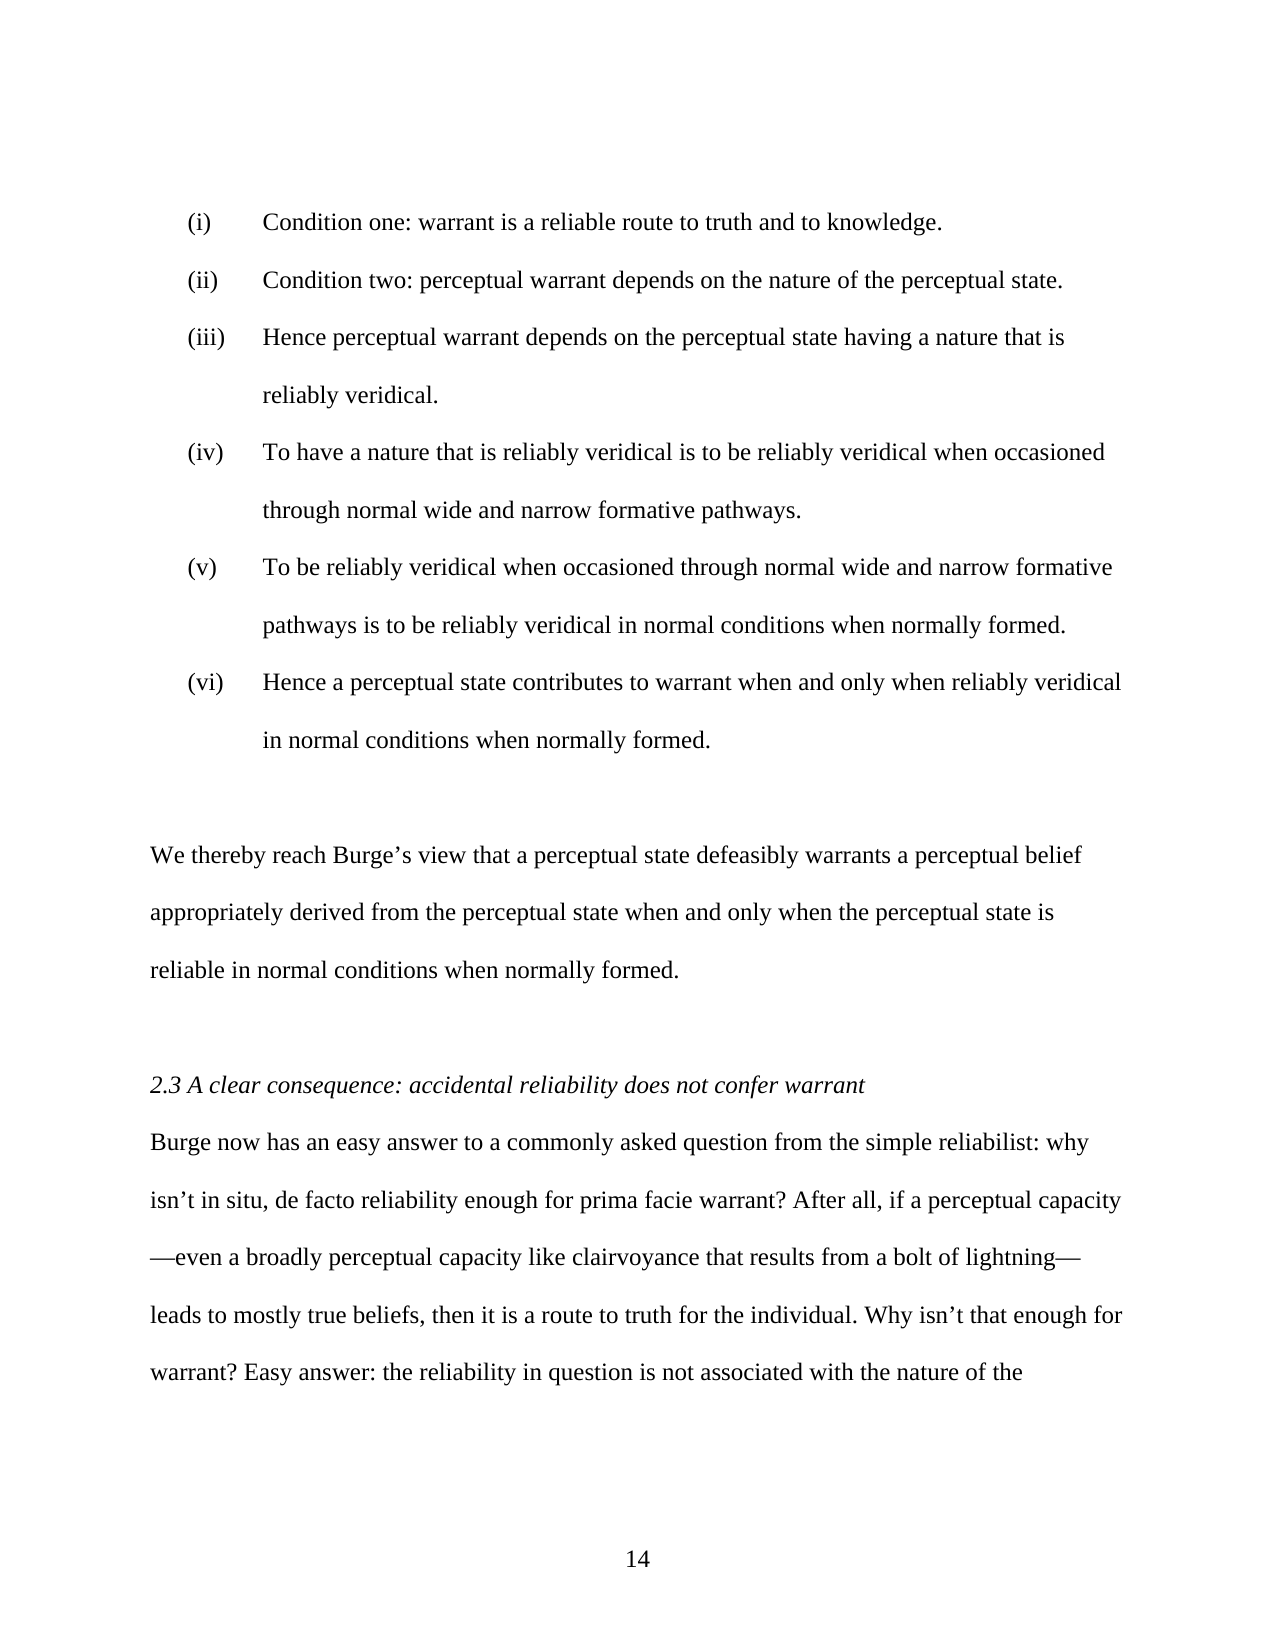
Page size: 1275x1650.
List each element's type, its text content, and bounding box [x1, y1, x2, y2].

list Condition two: perceptual warrant depends on the nature of the perceptual state. [187, 265, 1125, 294]
text We thereby reach Burge’s view that a perceptual state defeasibly warrants a perceptual belief appropriately derived from the perceptual state when and only when the perceptual state is reliable in normal conditions when normally formed. [150, 840, 1125, 984]
list Hence perceptual warrant depends on the perceptual state having a nature that is reliably veridical. [187, 322, 1125, 409]
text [150, 1127, 1125, 1386]
text 2.3 A clear consequence: accidental reliability does not confer warrant [150, 1070, 1125, 1099]
list To be reliably veridical when occasioned through normal wide and narrow formative pathways is to be reliably veridical in normal conditions when normally formed. [187, 552, 1125, 639]
list Condition one: warrant is a reliable route to truth and to knowledge. [187, 207, 1125, 236]
list To have a nature that is reliably veridical is to be reliably veridical when occasioned through normal wide and narrow formative pathways. [187, 437, 1125, 524]
list Hence a perceptual state contributes to warrant when and only when reliably veridical in normal conditions when normally formed. [187, 667, 1125, 754]
